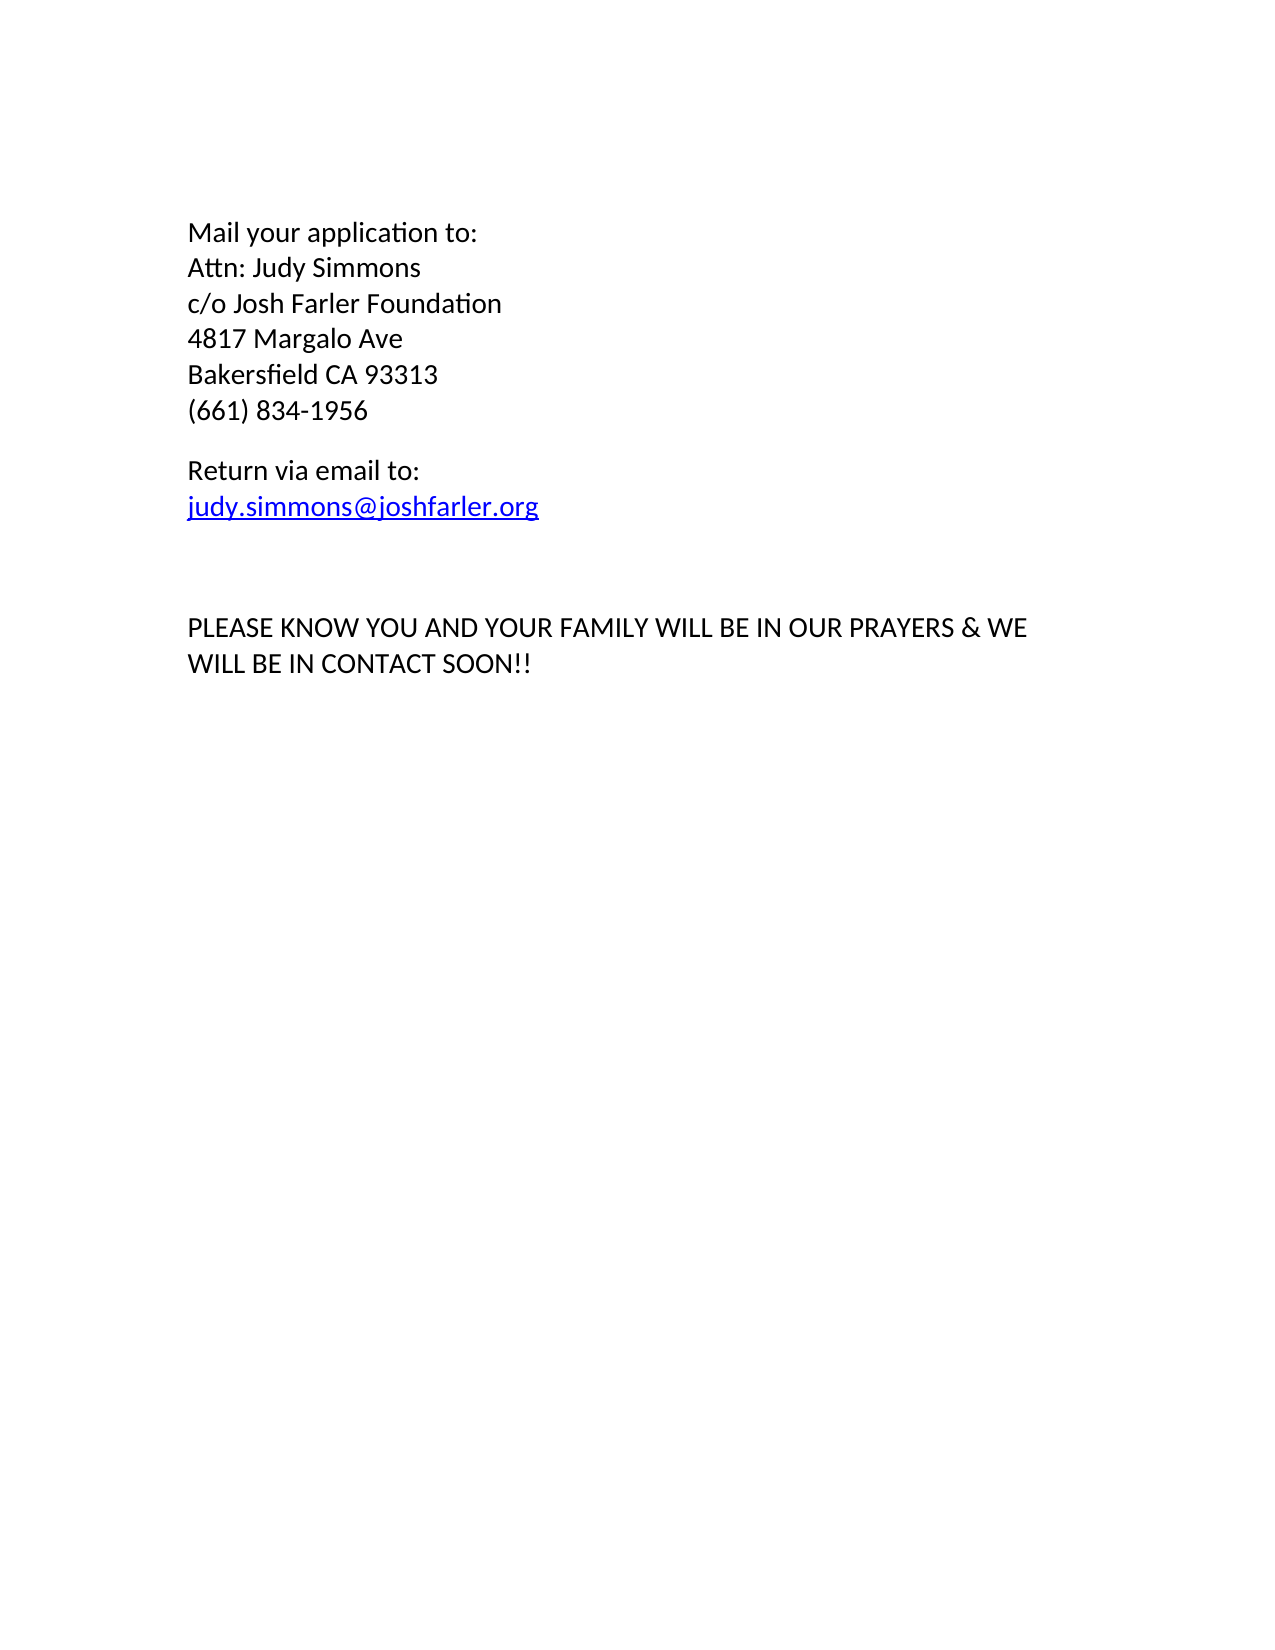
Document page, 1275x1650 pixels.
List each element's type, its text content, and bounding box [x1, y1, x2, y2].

text (661) 834-1956 [187, 392, 1087, 427]
text PLEASE KNOW YOU AND YOUR FAMILY WILL BE IN OUR PRAYERS & WE WILL BE IN CONTACT SOON!! [187, 609, 1087, 681]
text Return via email to: judy.simmons@joshfarler.org [187, 452, 1087, 524]
text Mail your application to: Attn: Judy Simmons c/o Josh Farler Foundation 4817 Margalo Ave Bakersfield CA 93313 [187, 210, 1087, 392]
